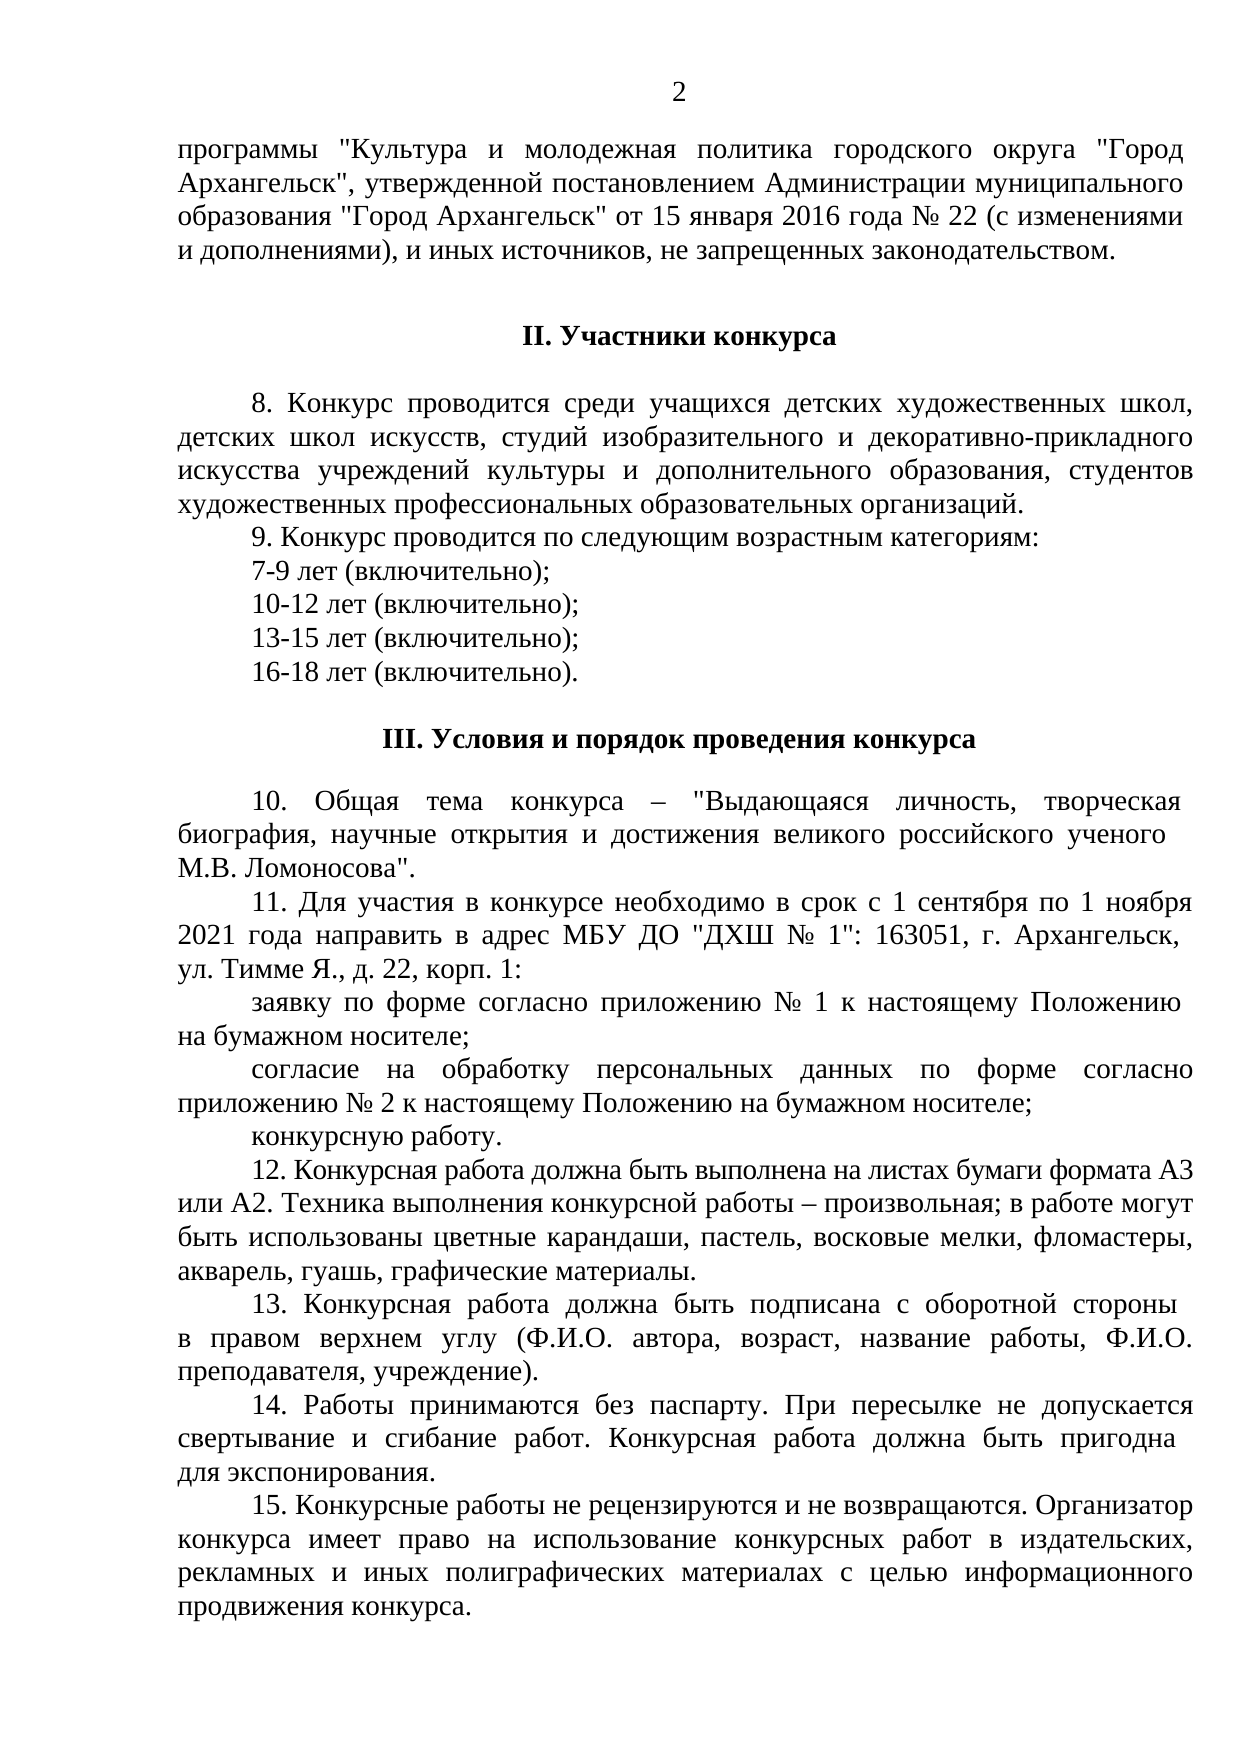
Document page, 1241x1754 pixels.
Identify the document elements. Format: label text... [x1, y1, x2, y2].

text согласие на обработку персональных данных по форме согласно приложению № 2 к настоящему Положению на бумажном носителе; [177, 1051, 1194, 1118]
text 11. Для участия в конкурсе необходимо в срок с 1 сентября по 1 ноября 2021 года направить в адрес МБУ ДО "ДХШ № 1": 163051, г. Архангельск, ул. Тимме Я., д. 22, корп. 1: [177, 884, 1194, 984]
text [177, 131, 1184, 266]
text 10. Общая тема конкурса – "Выдающаяся личность, творческая биография, научные открытия и достижения великого российского ученого М.В. Ломоносова". [177, 783, 1181, 884]
text заявку по форме согласно приложению № 1 к настоящему Положению на бумажном носителе; [177, 984, 1194, 1051]
text III. Условия и порядок проведения конкурса [177, 721, 1181, 754]
text 14. Работы принимаются без паспарту. При пересылке не допускается свертывание и сгибание работ. Конкурсная работа должна быть пригодна для экспонирования. [177, 1387, 1194, 1487]
text 16-18 лет (включительно). [177, 654, 1194, 687]
text II. Участники конкурса [177, 318, 1181, 352]
text 12. Конкурсная работа должна быть выполнена на листах бумаги формата А3 или А2. Техника выполнения конкурсной работы – произвольная; в работе могут быть использованы цветные карандаши, пастель, восковые мелки, фломастеры, акварель, гуашь, графические материалы. [177, 1152, 1194, 1286]
text 8. Конкурс проводится среди учащихся детских художественных школ, детских школ искусств, студий изобразительного и декоративно-прикладного искусства учреждений культуры и дополнительного образования, студентов художественных профессиональных образовательных организаций. [177, 385, 1194, 519]
text 7-9 лет (включительно); [177, 553, 1194, 587]
text 10-12 лет (включительно); [177, 587, 1194, 620]
text конкурсную работу. [177, 1118, 1194, 1152]
text 15. Конкурсные работы не рецензируются и не возвращаются. Организатор конкурса имеет право на использование конкурсных работ в издательских, рекламных и иных полиграфических материалах с целью информационного продвижения конкурса. [177, 1487, 1194, 1622]
text 13. Конкурсная работа должна быть подписана с оборотной стороны в правом верхнем углу (Ф.И.О. автора, возраст, название работы, Ф.И.О. преподавателя, учреждение). [177, 1286, 1194, 1387]
text 13-15 лет (включительно); [177, 620, 1194, 654]
text 9. Конкурс проводится по следующим возрастным категориям: [177, 519, 1194, 553]
